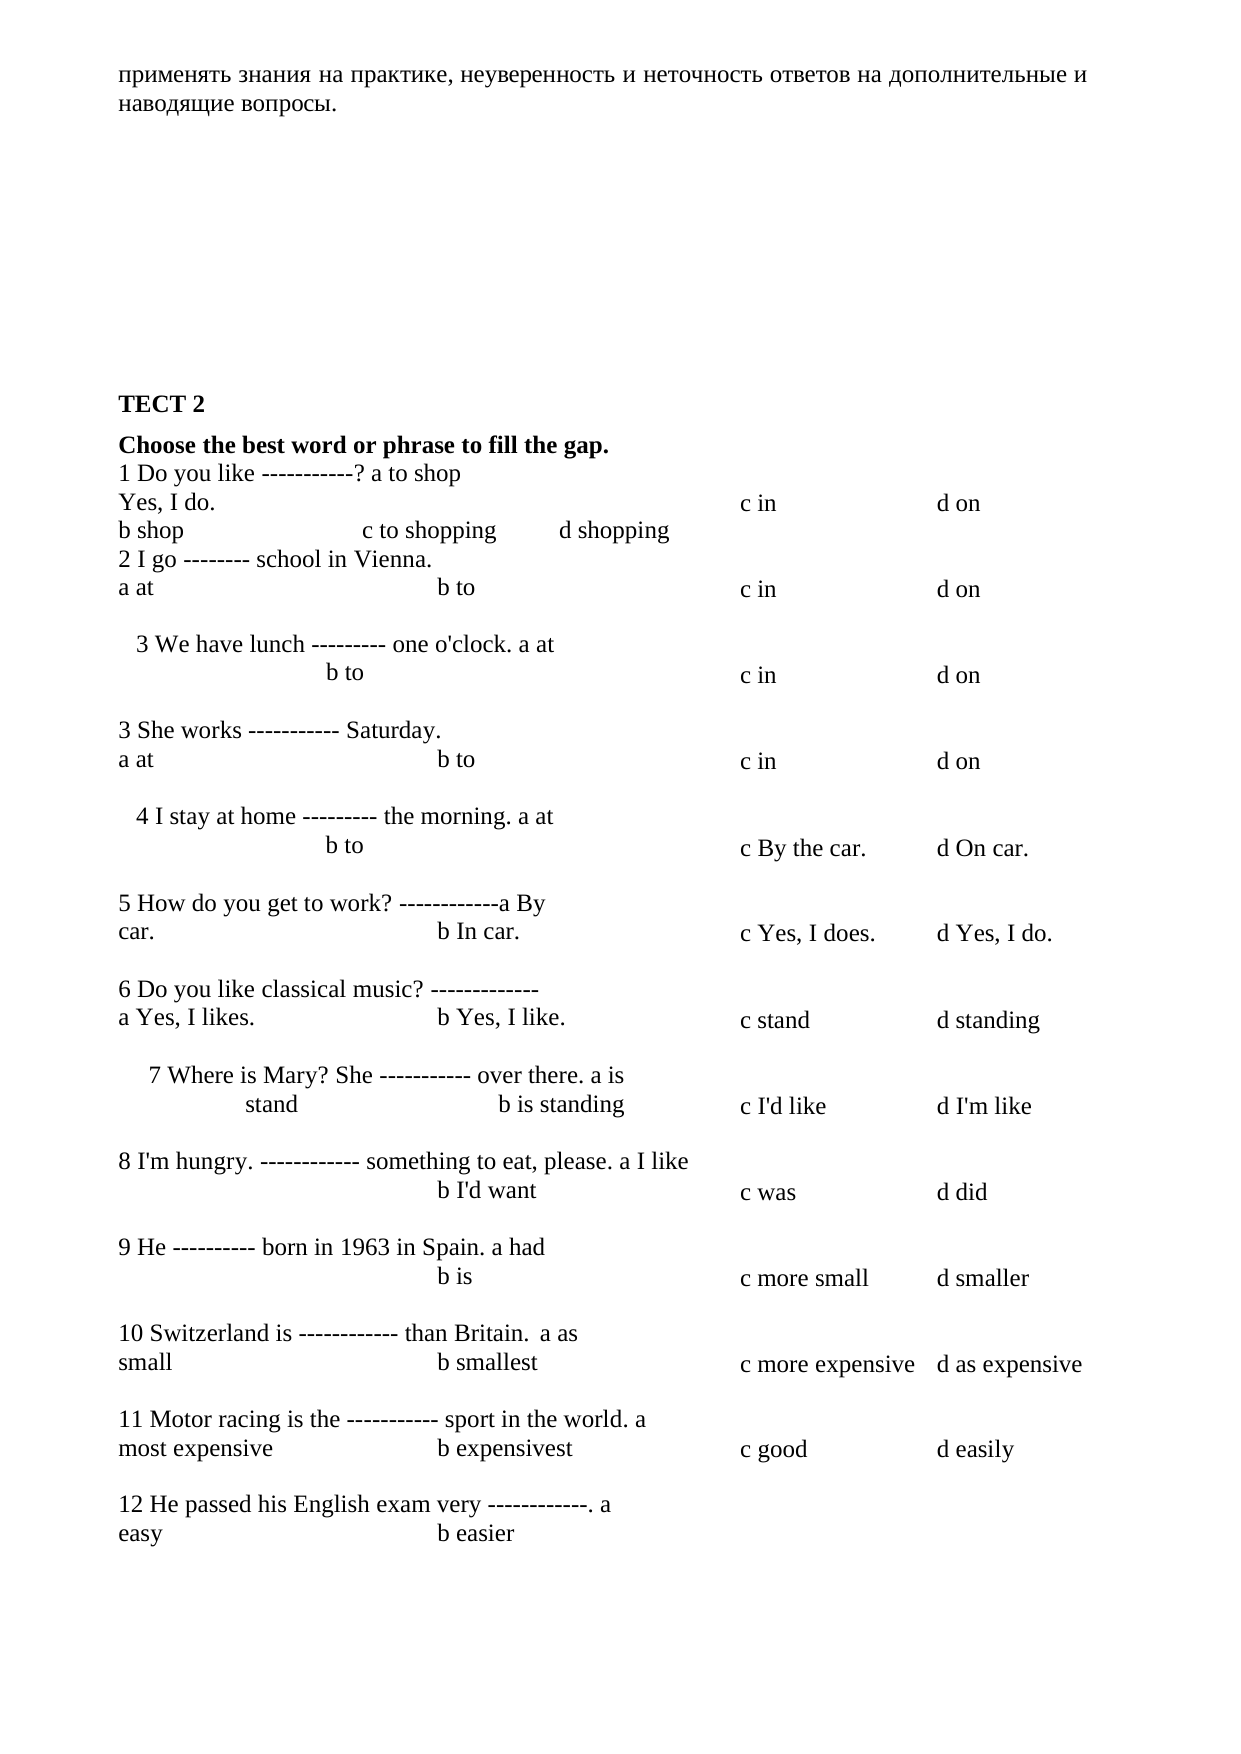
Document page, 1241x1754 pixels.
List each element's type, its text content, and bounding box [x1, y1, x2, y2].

text c more small [740, 1263, 917, 1292]
text c in [740, 660, 917, 689]
text 8 I'm hungry. ------------ something to eat, please. a I like b I'd want [118, 1146, 689, 1203]
text 4 I stay at home --------- the morning. a at b to [118, 801, 571, 859]
text c in [740, 488, 917, 517]
text 10 Switzerland is ------------ than Britain. a as small b smallest [118, 1318, 603, 1376]
text d on [937, 488, 1183, 517]
text 12 He passed his English exam very ------------. a easy b easier [118, 1491, 658, 1546]
text d On car. [937, 833, 1183, 861]
text 2 I go -------- school in Vienna. [118, 544, 689, 572]
text d smaller [937, 1263, 1183, 1292]
text c I'd like [740, 1091, 917, 1120]
text 1 Do you like -----------? a to shop [118, 459, 689, 487]
text Yes, I do. [118, 487, 689, 516]
text d on [937, 746, 1183, 775]
text a at b to [118, 572, 689, 601]
text d easily [937, 1436, 1183, 1463]
text a Yes, I likes. b Yes, I like. [118, 1002, 689, 1031]
text 9 He ---------- born in 1963 in Spain. a had b is [118, 1232, 563, 1289]
text d on [937, 660, 1183, 689]
text c stand [740, 1005, 917, 1033]
text 7 Where is Mary? She ----------- over there. a is stand b is standing [118, 1060, 624, 1117]
text d I'm like [937, 1091, 1183, 1120]
text d did [937, 1177, 1183, 1206]
text c By the car. [740, 833, 917, 861]
text b shop c to shopping d shopping [118, 516, 689, 544]
text Choose the best word or phrase to fill the gap. [118, 431, 1183, 459]
text ТЕСТ 2 [118, 389, 1183, 418]
text d Yes, I do. [937, 918, 1183, 947]
text 5 How do you get to work? ------------a By car. b In car. [118, 888, 584, 945]
text c more expensive [740, 1349, 917, 1378]
text 11 Motor racing is the ----------- sport in the world. a most expensive b expensivest [118, 1404, 689, 1462]
text d standing [937, 1005, 1183, 1033]
text d as expensive [937, 1349, 1183, 1378]
text 3 She works ----------- Saturday. [118, 715, 689, 744]
text c was [740, 1177, 917, 1206]
text a at b to [118, 744, 689, 773]
text c in [740, 746, 917, 775]
text c in [740, 574, 917, 603]
text применять знания на практике, неуверенность и неточность ответов на дополнительные и наводящие вопросы. [118, 59, 1175, 117]
text d on [937, 574, 1183, 603]
text 6 Do you like classical music? ------------- [118, 974, 689, 1002]
text c Yes, I does. [740, 918, 917, 947]
text c good [740, 1436, 917, 1463]
text 3 We have lunch --------- one o'clock. a at b to [118, 630, 572, 686]
